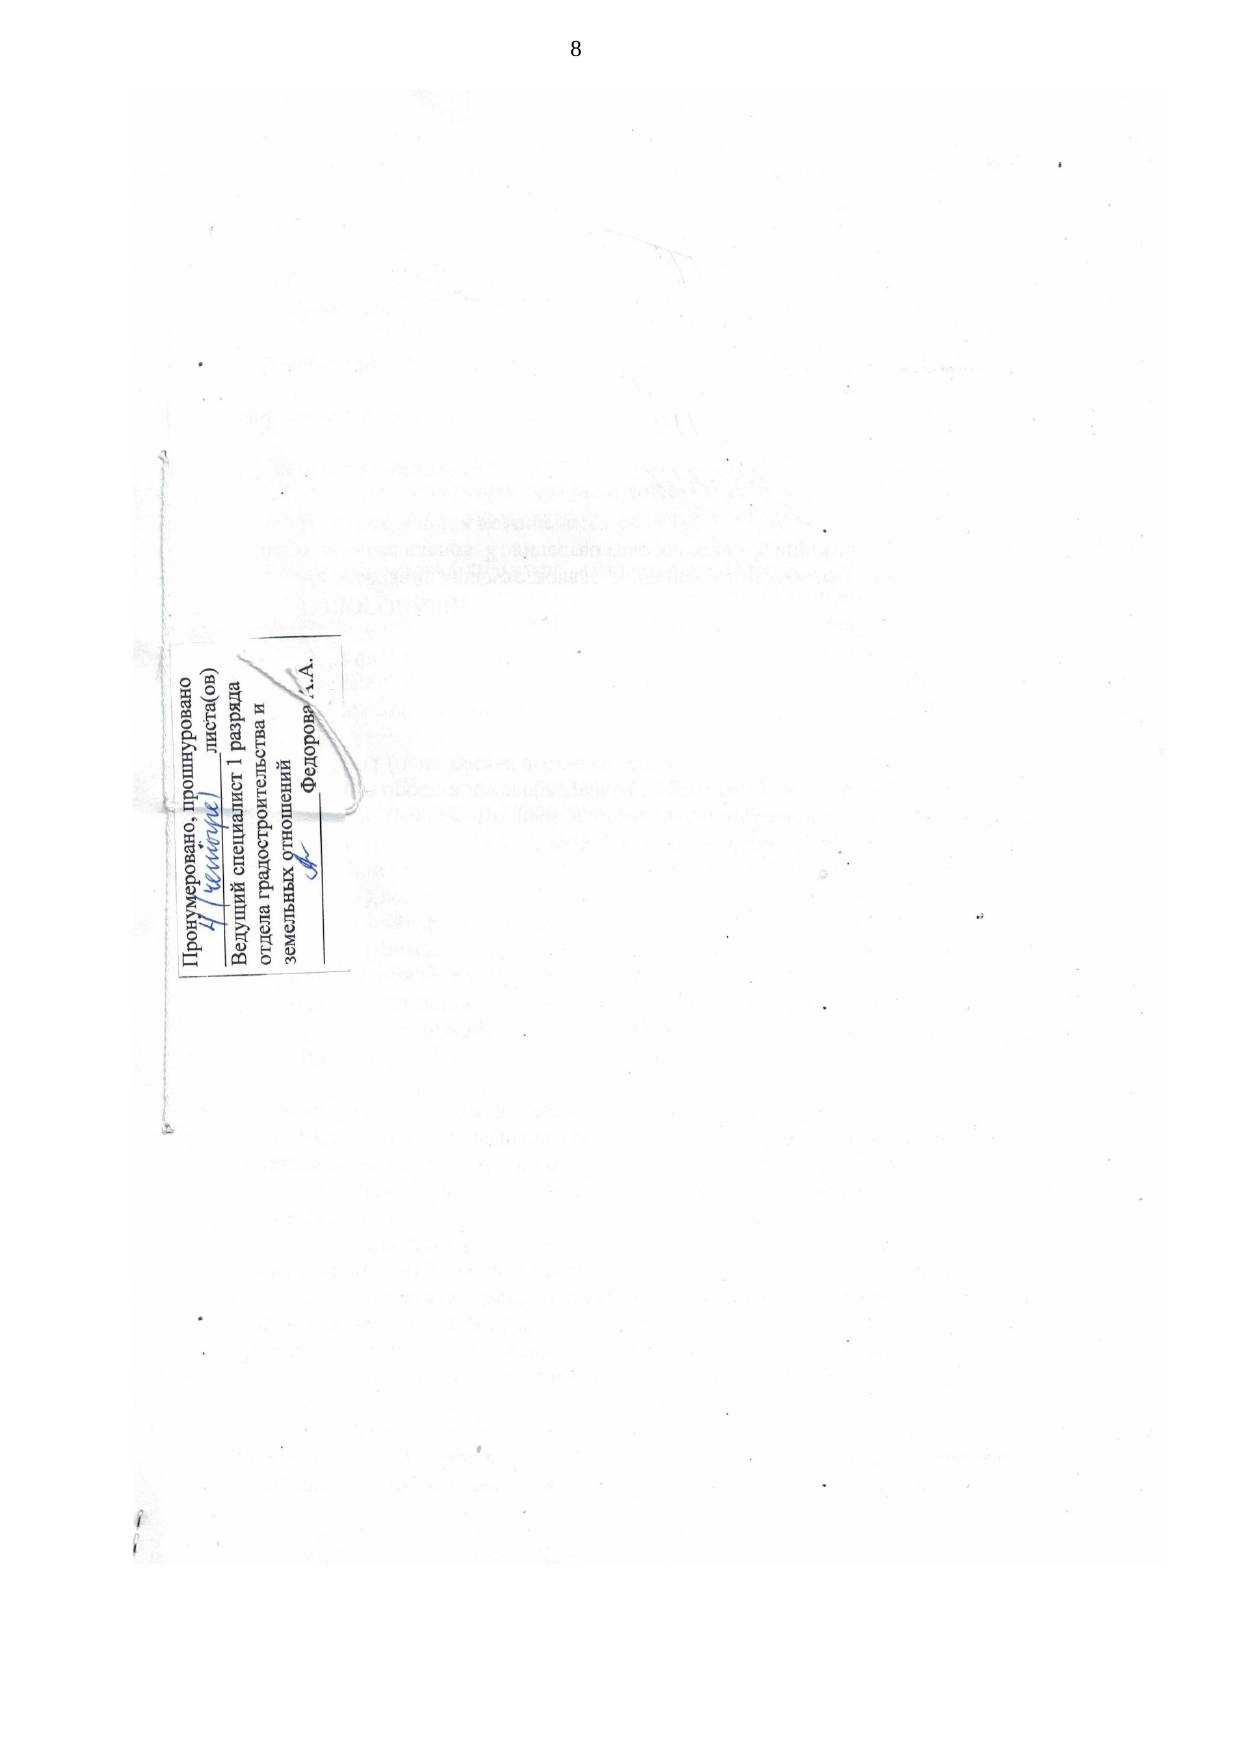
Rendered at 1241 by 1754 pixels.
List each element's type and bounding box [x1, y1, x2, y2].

picture [132, 89, 1167, 1564]
